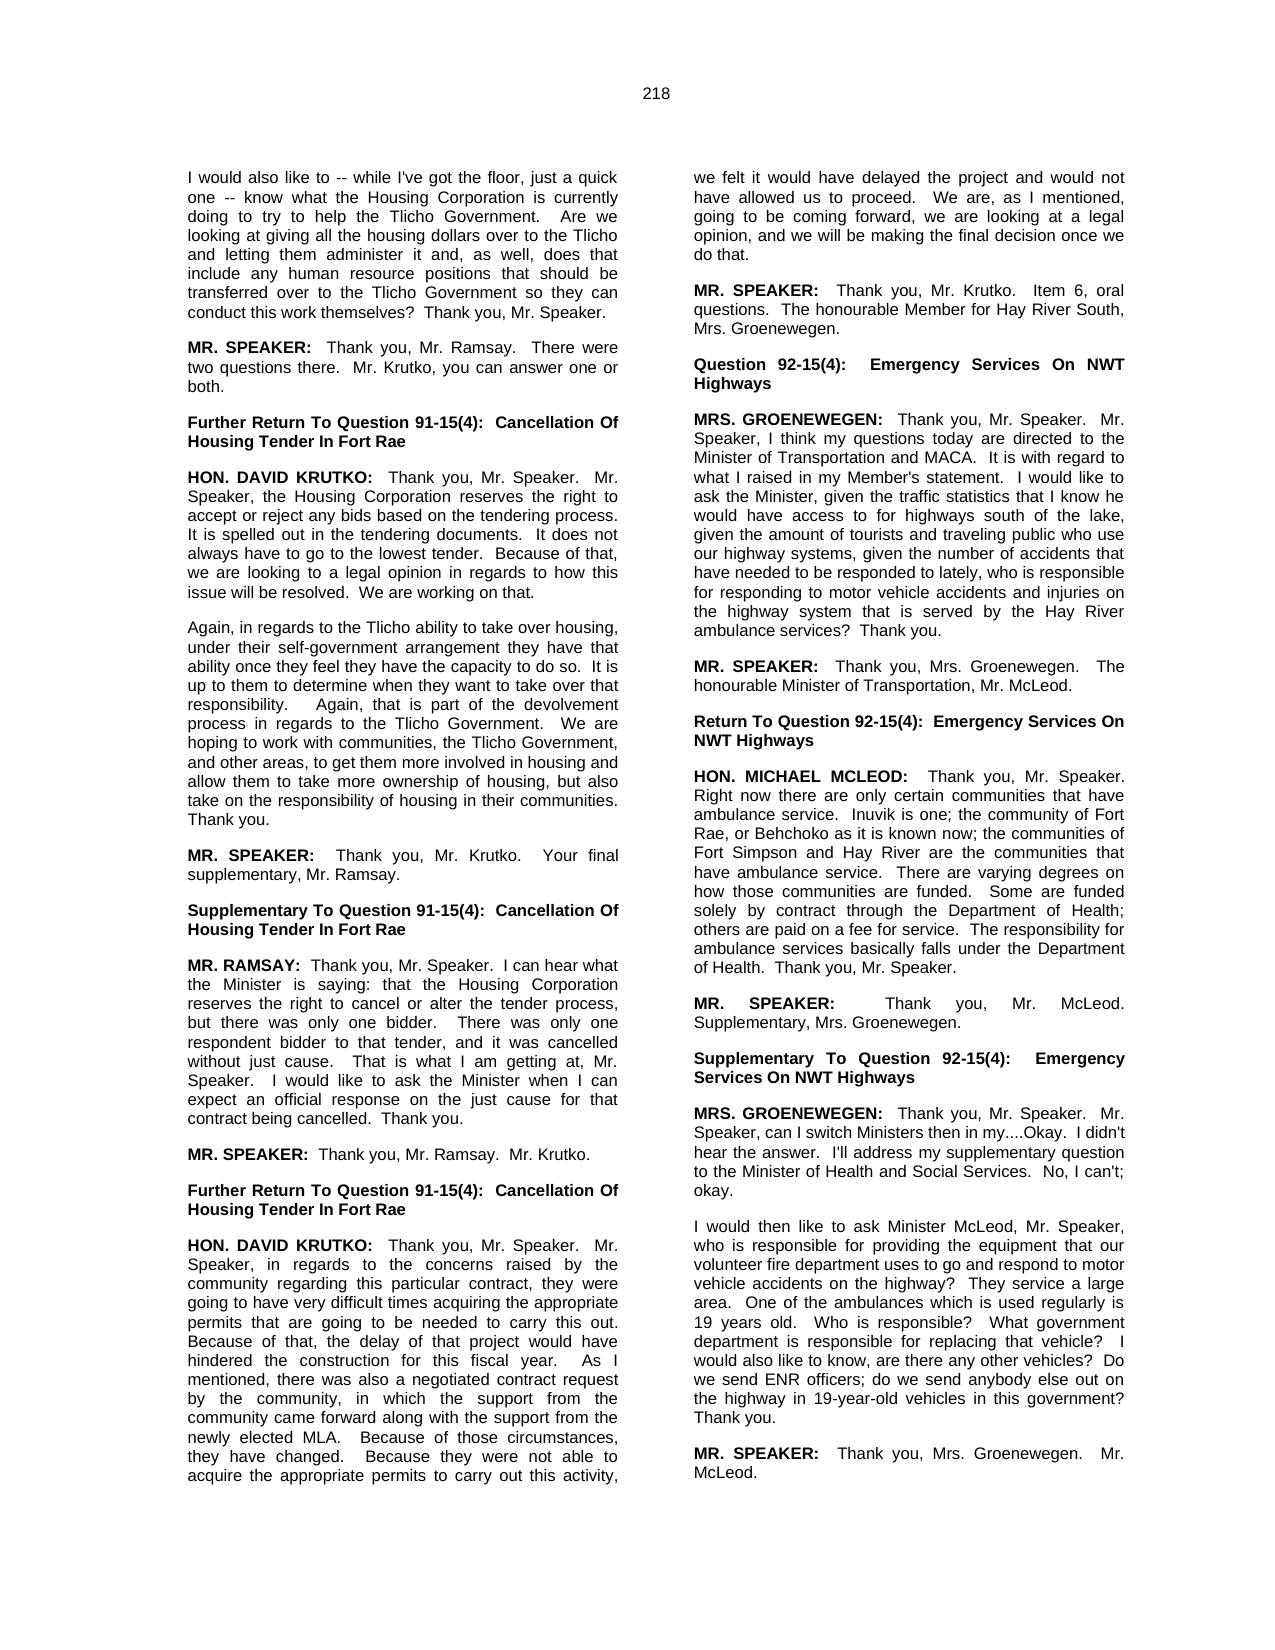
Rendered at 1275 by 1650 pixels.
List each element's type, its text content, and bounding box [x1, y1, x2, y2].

text MR. SPEAKER: Thank you, Mr. Krutko. Item 6, oral questions. The honourable Member for Hay River South, Mrs. Groenewegen. [694, 281, 1125, 338]
text MR. SPEAKER: Thank you, Mrs. Groenewegen. Mr. McLeod. [694, 1444, 1125, 1482]
text MR. SPEAKER: Thank you, Mr. Krutko. Your final supplementary, Mr. Ramsay. [187, 846, 619, 884]
text HON. DAVID KRUTKO: Thank you, Mr. Speaker. Mr. Speaker, the Housing Corporation reserves the right to accept or reject any bids based on the tendering process. It is spelled out in the tendering documents. It does not always have to go to the lowest tender. Because of that, we are looking to a legal opinion in regards to how this issue will be resolved. We are working on that. [187, 467, 619, 602]
text MR. SPEAKER: Thank you, Mr. Ramsay. There were two questions there. Mr. Krutko, you can answer one or both. [187, 338, 619, 396]
text MRS. GROENEWEGEN: Thank you, Mr. Speaker. Mr. Speaker, I think my questions today are directed to the Minister of Transportation and MACA. It is with regard to what I raised in my Member's statement. I would like to ask the Minister, given the traffic statistics that I know he would have access to for highways south of the lake, given the amount of tourists and traveling public who use our highway systems, given the number of accidents that have needed to be responded to lately, who is responsible for responding to motor vehicle accidents and injuries on the highway system that is served by the Hay River ambulance services? Thank you. [694, 410, 1125, 640]
text Again, in regards to the Tlicho ability to take over housing, under their self-government arrangement they have that ability once they feel they have the capacity to do so. It is up to them to determine when they want to take over that responsibility. Again, that is part of the devolvement process in regards to the Tlicho Government. We are hoping to work with communities, the Tlicho Government, and other areas, to get them more involved in housing and allow them to take more ownership of housing, but also take on the responsibility of housing in their communities. Thank you. [187, 618, 619, 829]
text HON. DAVID KRUTKO: Thank you, Mr. Speaker. Mr. Speaker, in regards to the concerns raised by the community regarding this particular contract, they were going to have very difficult times acquiring the appropriate permits that are going to be needed to carry this out. Because of that, the delay of that project would have hindered the construction for this fiscal year. As I mentioned, there was also a negotiated contract request by the community, in which the support from the community came forward along with the support from the newly elected MLA. Because of those circumstances, they have changed. Because they were not able to acquire the appropriate permits to carry out this activity, we felt it would have delayed the project and would not have allowed us to proceed. We are, as I mentioned, going to be coming forward, we are looking at a legal opinion, and we will be making the final decision once we do that. [187, 1236, 619, 1485]
subtitle Further Return To Question 91-15(4): Cancellation Of Housing Tender In [187, 412, 619, 451]
text MR. RAMSAY: Thank you, Mr. Speaker. I can hear what the Minister is saying: that the Housing Corporation reserves the right to cancel or alter the tender process, but there was only one bidder. There was only one respondent bidder to that tender, and it was cancelled without just cause. That is what I am getting at, Mr. Speaker. I would like to ask the Minister when I can expect an official response on the just cause for that contract being cancelled. Thank you. [187, 956, 619, 1128]
subtitle Further Return To Question 91-15(4): Cancellation Of Housing Tender In [187, 1181, 619, 1219]
text MR. SPEAKER: Thank you, Mr. McLeod. Supplementary, Mrs. Groenewegen. [694, 994, 1125, 1032]
text MRS. GROENEWEGEN: Thank you, Mr. Speaker. Mr. Speaker, can I switch Ministers then in my....Okay. I didn't hear the answer. I'll address my supplementary question to the Minister of Health and Social Services. No, I can't; okay. [694, 1104, 1125, 1200]
text MR. SPEAKER: Thank you, Mr. Ramsay. Mr. Krutko. [187, 1145, 619, 1164]
text I would also like to -- while I've got the floor, just a quick one -- know what the Housing Corporation is currently doing to try to help the Tlicho Government. Are we looking at giving all the housing dollars over to the Tlicho and letting them administer it and, as well, does that include any human resource positions that should be transferred over to the Tlicho Government so they can conduct this work themselves? Thank you, Mr. Speaker. [187, 168, 619, 322]
subtitle Return To Question 92-15(4): Emergency Services On NWT Highways [694, 712, 1125, 750]
text MR. SPEAKER: Thank you, Mrs. Groenewegen. The honourable Minister of Transportation, Mr. McLeod. [694, 657, 1125, 695]
subtitle Supplementary To Question 91-15(4): Cancellation Of Housing Tender In [187, 901, 619, 939]
subtitle Supplementary To Question 92-15(4): Emergency Services On NWT Highways [694, 1049, 1125, 1087]
text HON. MICHAEL MCLEOD: Thank you, Mr. Speaker. Right now there are only certain communities that have ambulance service. Inuvik is one; the community of , or Behchoko as it is known now; the communities of and are the communities that have ambulance service. There are varying degrees on how those communities are funded. Some are funded solely by contract through the Department of Health; others are paid on a fee for service. The responsibility for ambulance services basically falls under the Department of Health. Thank you, Mr. Speaker. [694, 767, 1125, 977]
text I would then like to ask Minister McLeod, Mr. Speaker, who is responsible for providing the equipment that our volunteer fire department uses to go and respond to motor vehicle accidents on the highway? They service a large area. One of the ambulances which is used regularly is 19 years old. Who is responsible? What government department is responsible for replacing that vehicle? I would also like to know, are there any other vehicles? Do we send ENR officers; do we send anybody else out on the highway in 19-year-old vehicles in this government? Thank you. [694, 1217, 1125, 1427]
subtitle Question 92-15(4): Emergency Services On NWT Highways [694, 355, 1125, 393]
